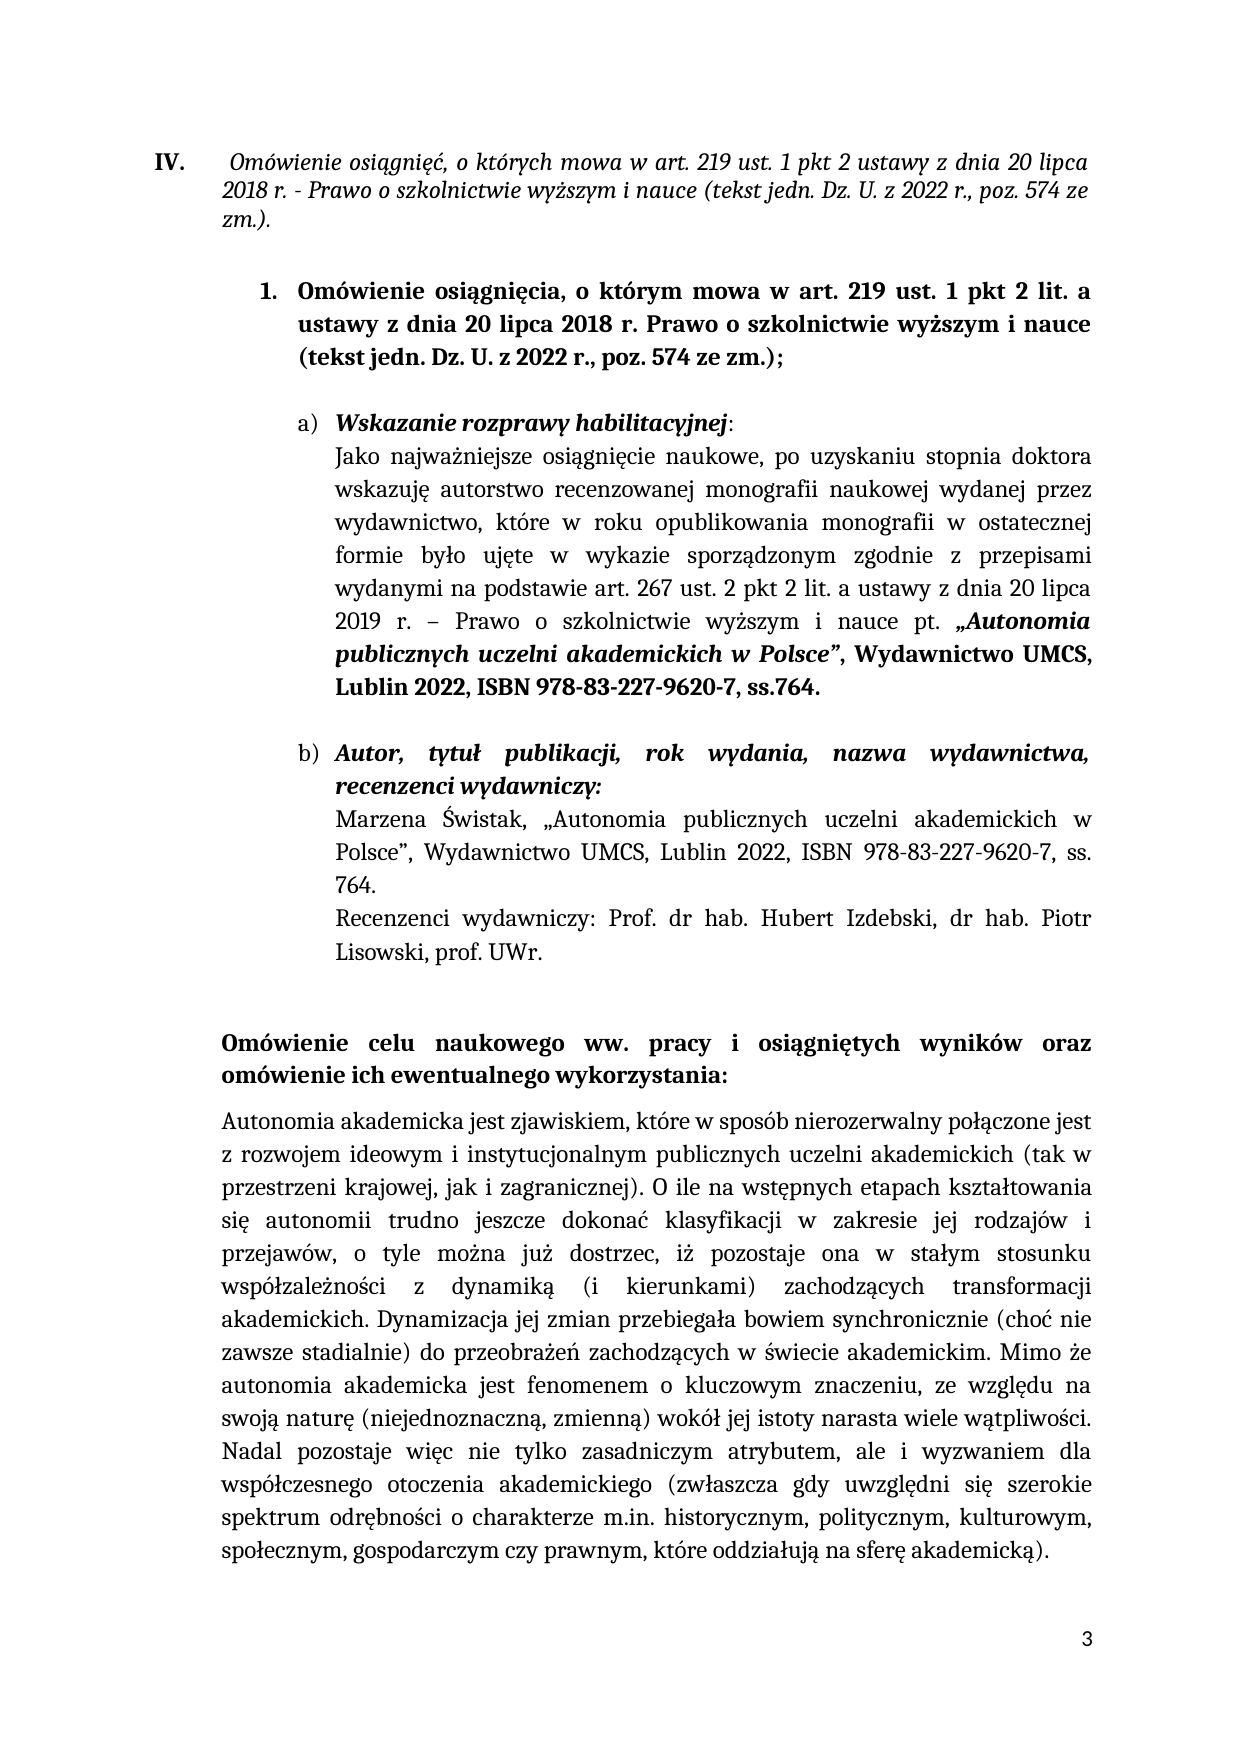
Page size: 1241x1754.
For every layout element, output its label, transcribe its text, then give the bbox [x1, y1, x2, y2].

list Autor, tytuł publikacji, rok wydania, nazwa wydawnictwa, recenzenci wydawniczy: [298, 739, 1093, 801]
list Jako najważniejsze osiągnięcie naukowe, po uzyskaniu stopnia doktora wskazuję autorstwo recenzowanej monografii naukowej wydanej przez wydawnictwo, które w roku opublikowania monografii w ostatecznej formie było ujęte w wykazie sporządzonym zgodnie z przepisami wydanymi na podstawie art. 267 ust. 2 pkt 2 lit. a ustawy z dnia 20 lipca 2019 r. – Prawo o szkolnictwie wyższym i nauce pt. „Autonomia publicznych uczelni akademickich w Polsce”, Wydawnictwo UMCS, Lublin 2022, ISBN 978-83-227-9620-7, ss.764. [335, 442, 1093, 702]
list Omówienie osiągnięcia, o którym mowa w art. 219 ust. 1 pkt 2 lit. a ustawy z dnia 20 lipca 2018 r. Prawo o szkolnictwie wyższym i nauce (tekst jedn. Dz. U. z 2022 r., poz. 574 ze zm.); [260, 277, 1093, 372]
text Omówienie celu naukowego ww. pracy i osiągniętych wyników oraz omówienie ich ewentualnego wykorzystania: [221, 1028, 1093, 1090]
list Omówienie osiągnięć, o których mowa w art. 219 ust. 1 pkt 2 ustawy z dnia 20 lipca 2018 r. - Prawo o szkolnictwie wyższym i nauce (tekst jedn. Dz. U. z 2022 r., poz. 574 ze zm.). [185, 148, 1093, 234]
text Autonomia akademicka jest zjawiskiem, które w sposób nierozerwalny połączone jest z rozwojem ideowym i instytucjonalnym publicznych uczelni akademickich (tak w przestrzeni krajowej, jak i zagranicznej). O ile na wstępnych etapach kształtowania się autonomii trudno jeszcze dokonać klasyfikacji w zakresie jej rodzajów i przejawów, o tyle można już dostrzec, iż pozostaje ona w stałym stosunku współzależności z dynamiką (i kierunkami) zachodzących transformacji akademickich. Dynamizacja jej zmian przebiegała bowiem synchronicznie (choć nie zawsze stadialnie) do przeobrażeń zachodzących w świecie akademickim. Mimo że autonomia akademicka jest fenomenem o kluczowym znaczeniu, ze względu na swoją naturę (niejednoznaczną, zmienną) wokół jej istoty narasta wiele wątpliwości. Nadal pozostaje więc nie tylko zasadniczym atrybutem, ale i wyzwaniem dla współczesnego otoczenia akademickiego (zwłaszcza gdy uwzględni się szerokie spektrum odrębności o charakterze m.in. historycznym, politycznym, kulturowym, społecznym, gospodarczym czy prawnym, które oddziałują na sferę akademicką). [221, 1107, 1093, 1565]
list Recenzenci wydawniczy: Prof. dr hab. Hubert Izdebski, dr hab. Piotr Lisowski, prof. UWr. [335, 904, 1093, 966]
list Wskazanie rozprawy habilitacyjnej: [298, 409, 1093, 438]
list Marzena Świstak, „Autonomia publicznych uczelni akademickich w Polsce”, Wydawnictwo UMCS, Lublin 2022, ISBN 978-83-227-9620-7, ss. 764. [335, 805, 1093, 900]
